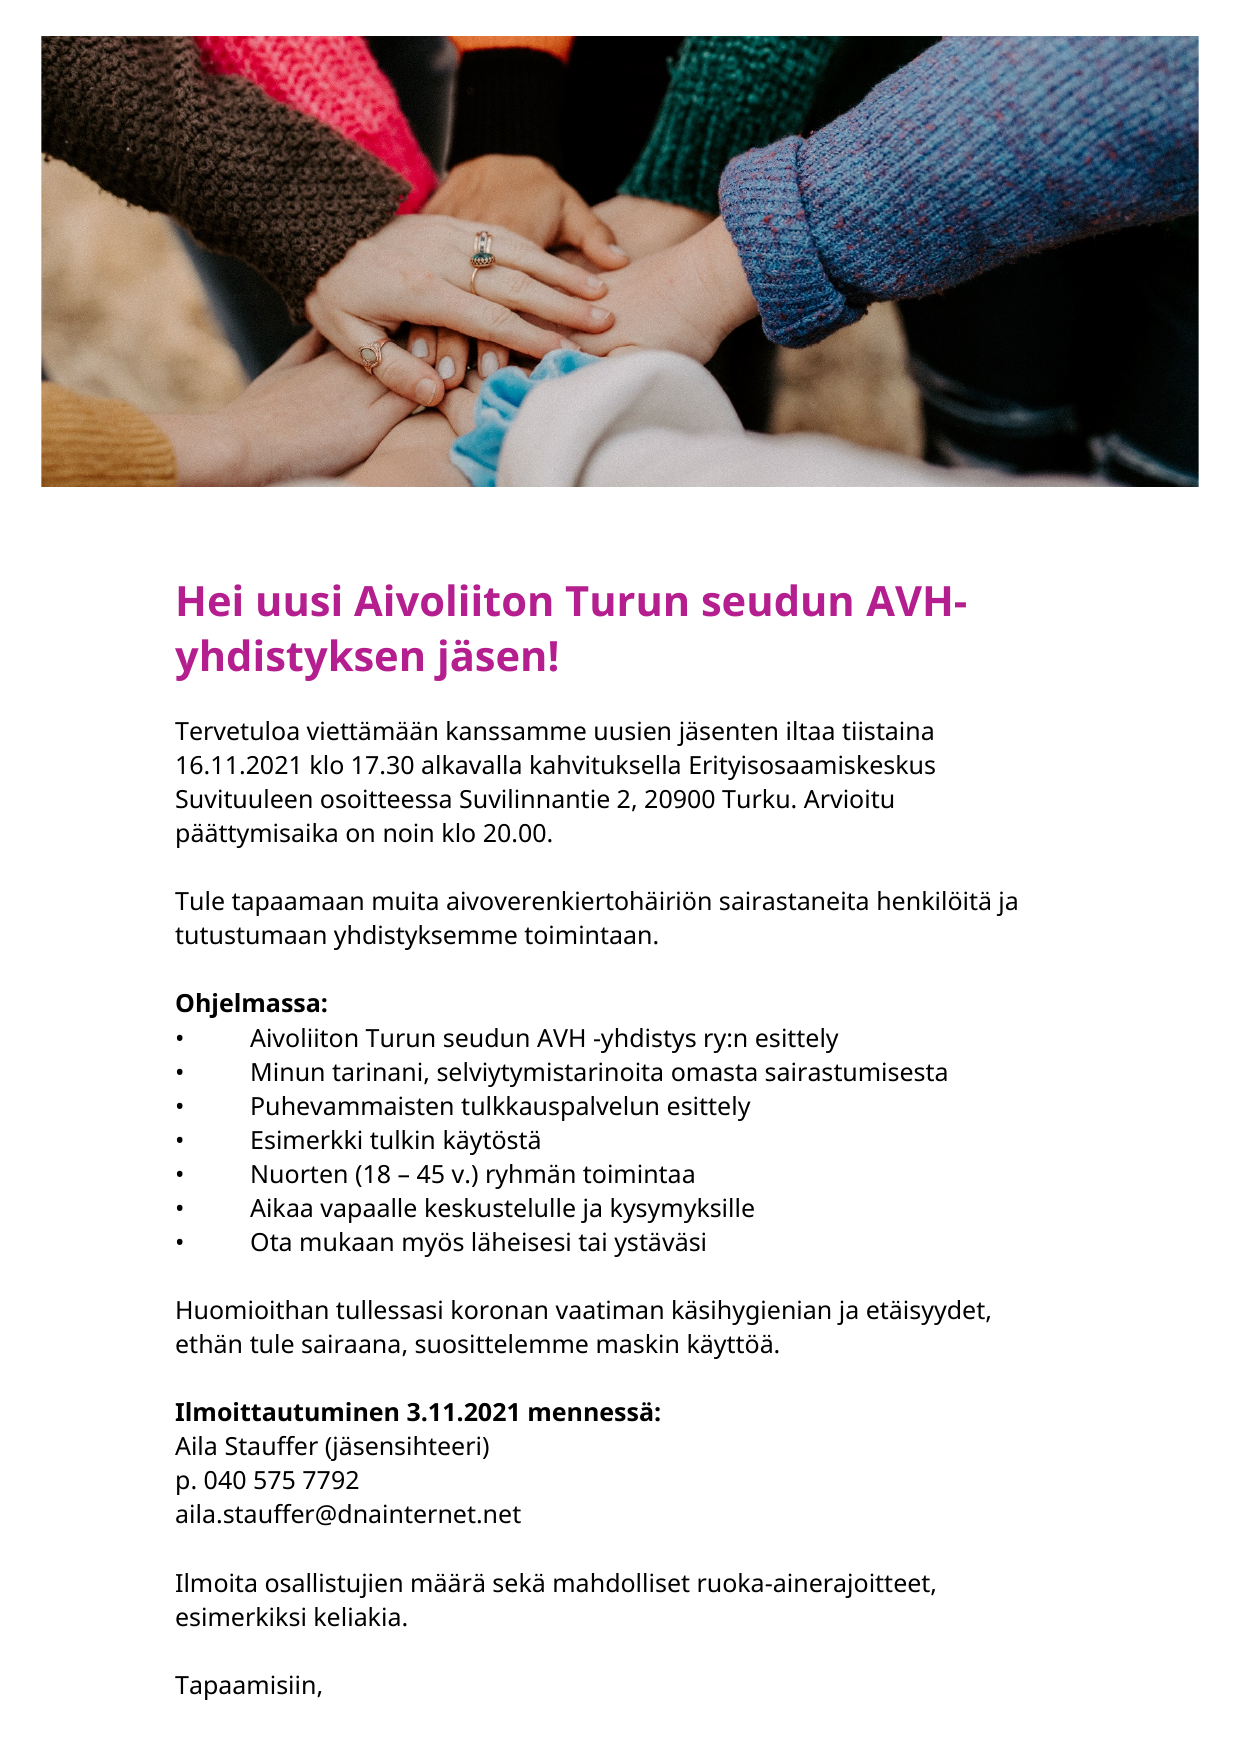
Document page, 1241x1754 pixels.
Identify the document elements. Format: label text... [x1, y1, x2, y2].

text • Aivoliiton Turun seudun AVH -yhdistys ry:n esittely [175, 1020, 1065, 1054]
text • Aikaa vapaalle keskustelulle ja kysymyksille [175, 1191, 1065, 1224]
text Tapaamisiin, [175, 1667, 1065, 1701]
text Huomioithan tullessasi koronan vaatiman käsihygienian ja etäisyydet, ethän tule sairaana, suosittelemme maskin käyttöä. [175, 1293, 1065, 1361]
text • Nuorten (18 – 45 v.) ryhmän toimintaa [175, 1156, 1065, 1191]
text Tule tapaamaan muita aivoverenkiertohäiriön sairastaneita henkilöitä ja tutustumaan yhdistyksemme toimintaan. [175, 884, 1065, 952]
text • Puhevammaisten tulkkauspalvelun esittely [175, 1088, 1065, 1122]
text p. 040 575 7792 [175, 1463, 1065, 1497]
text aila.stauffer@dnainternet.net [175, 1497, 1065, 1531]
text Ilmoittautuminen 3.11.2021 mennessä: [175, 1395, 1065, 1429]
text Aila Stauffer (jäsensihteeri) [175, 1429, 1065, 1463]
text • Minun tarinani, selviytymistarinoita omasta sairastumisesta [175, 1054, 1065, 1088]
text • Ota mukaan myös läheisesi tai ystäväsi [175, 1224, 1065, 1259]
text Tervetuloa viettämään kanssamme uusien jäsenten iltaa tiistaina 16.11.2021 klo 17.30 alkavalla kahvituksella Erityisosaamiskeskus Suvituuleen osoitteessa Suvilinnantie 2, 20900 Turku. Arvioitu päättymisaika on noin klo 20.00. [175, 714, 1065, 850]
text Hei uusi Aivoliiton Turun seudun AVH-yhdistyksen jäsen! [175, 572, 996, 683]
text Ohjelmassa: [175, 986, 1065, 1020]
text Ilmoita osallistujien määrä sekä mahdolliset ruoka-ainerajoitteet, esimerkiksi keliakia. [175, 1565, 1065, 1633]
picture [41, 36, 1199, 487]
text • Esimerkki tulkin käytöstä [175, 1122, 1065, 1156]
